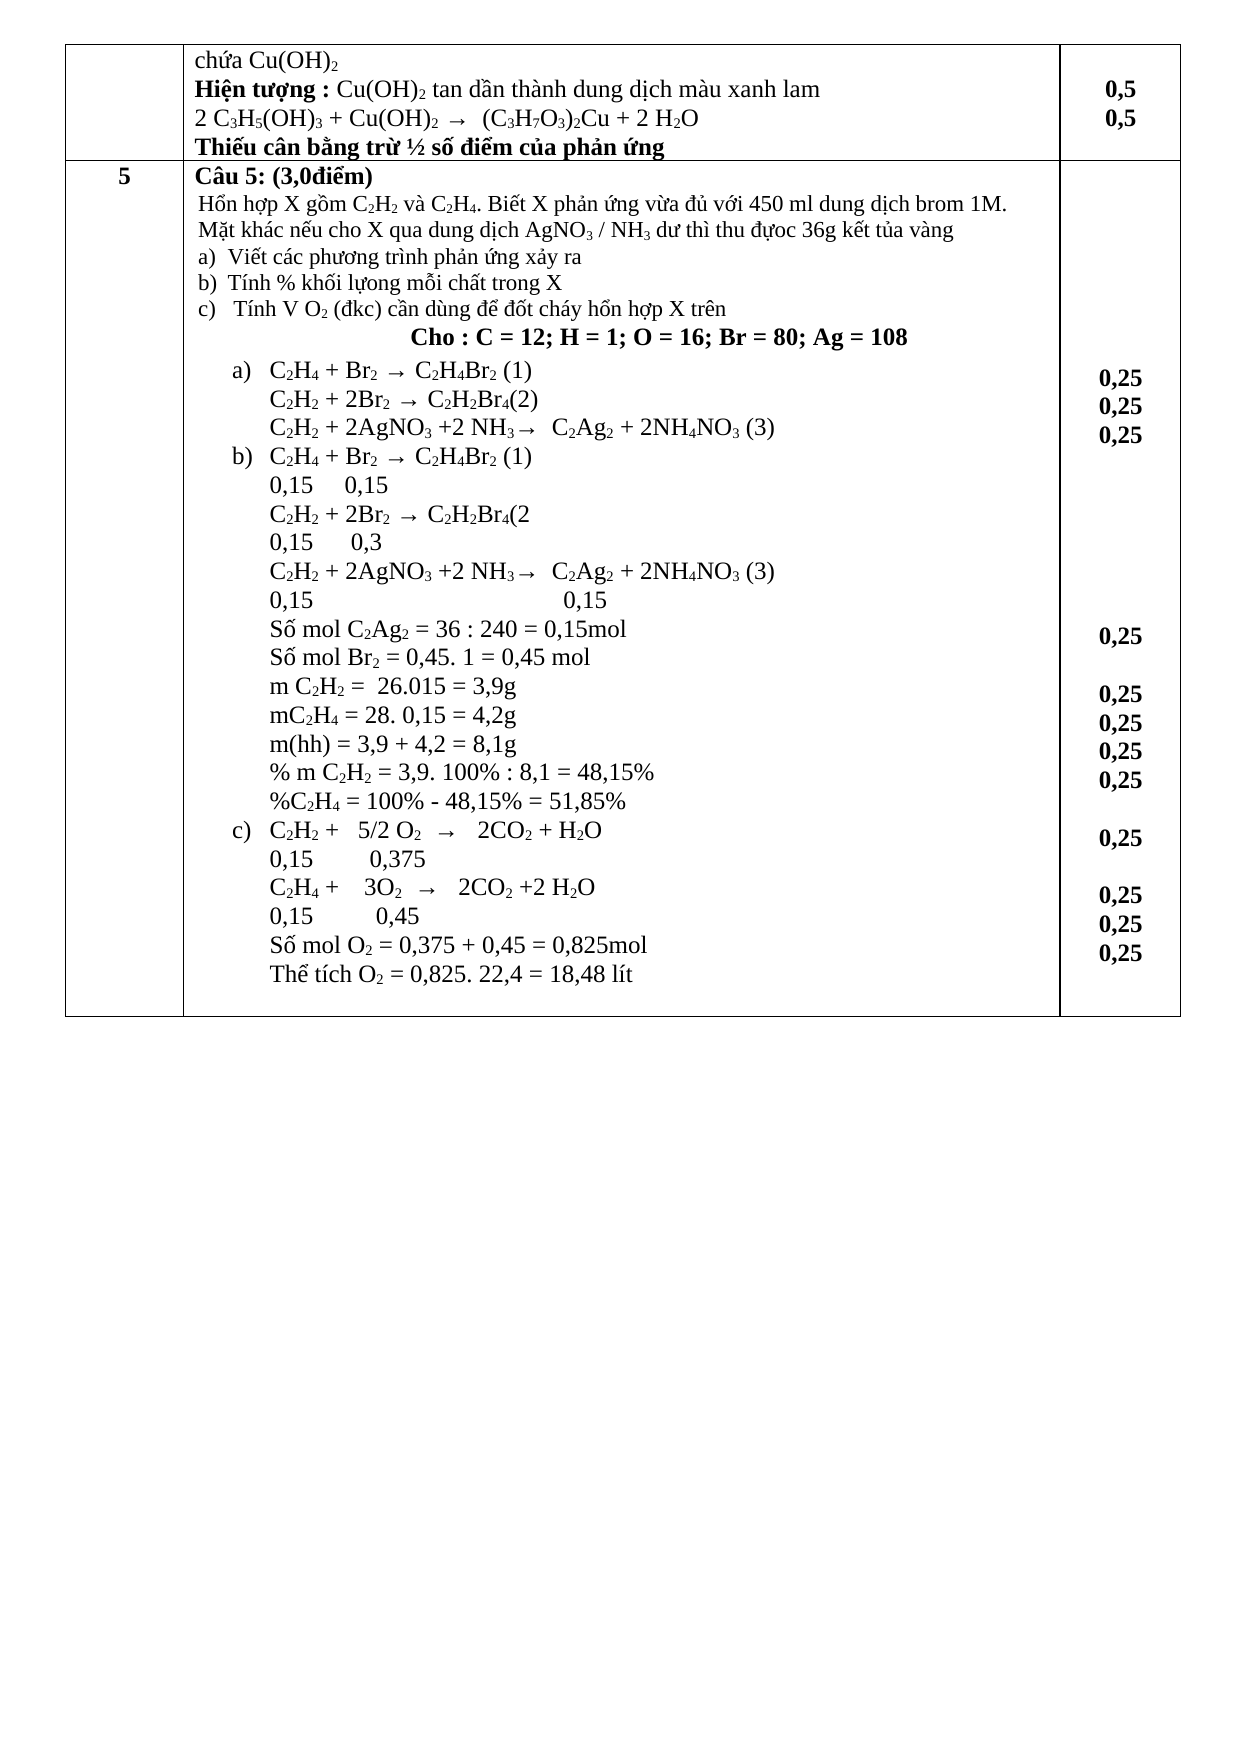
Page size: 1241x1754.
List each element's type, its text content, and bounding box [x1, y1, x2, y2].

table_cell 0,25 0,25 0,25 0,25 0,25 0,25 0,25 0,25 0,25 0,25 0,25 0,25 [1061, 161, 1180, 1016]
table_cell 0,5 0,5 [1061, 45, 1180, 160]
table_cell Câu 5: (3,0điểm) Hổn hợp X gồm C2H2 và C2H4. Biết X phản ứng vừa đủ với 450 ml dung dịch brom 1M. Mặt khác nếu cho X qua dung dịch AgNO3 / NH3 dư thì thu đựoc 36g kết tủa vàng Viết các phương trình phản ứng xảy ra Tính % khối lựong mỗi chất trong X Tính V O2 (đkc) cần dùng để đốt cháy hổn hợp X trên Cho : C = 12; H = 1; O = 16; Br = 80; Ag = 108 C2H4 + Br2 → C2H4Br2 (1) C2H2 + 2Br2 → C2H2Br4(2) C2H2 + 2AgNO3 +2 NH3→ C2Ag2 + 2NH4NO3 (3) C2H4 + Br2 → C2H4Br2 (1) 0,15 0,15 C2H2 + 2Br2 → C2H2Br4(2 0,15 0,3 C2H2 + 2AgNO3 +2 NH3→ C2Ag2 + 2NH4NO3 (3) 0,15 0,15 Số mol C2Ag2 = 36 : 240 = 0,15mol Số mol Br2 = 0,45. 1 = 0,45 mol m C2H2 = 26.015 = 3,9g mC2H4 = 28. 0,15 = 4,2g m(hh) = 3,9 + 4,2 = 8,1g % m C2H2 = 3,9. 100% : 8,1 = 48,15% %C2H4 = 100% - 48,15% = 51,85% C2H2 + 5/2 O2 → 2CO2 + H2O 0,15 0,375 C2H4 + 3O2 → 2CO2 +2 H2O 0,15 0,45 Số mol O2 = 0,375 + 0,45 = 0,825mol Thể tích O2 = 0,825. 22,4 = 18,48 lít [184, 161, 1059, 1016]
table_cell 4 [66, 45, 183, 160]
table_cell 5 [66, 161, 183, 1016]
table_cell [184, 45, 1059, 160]
